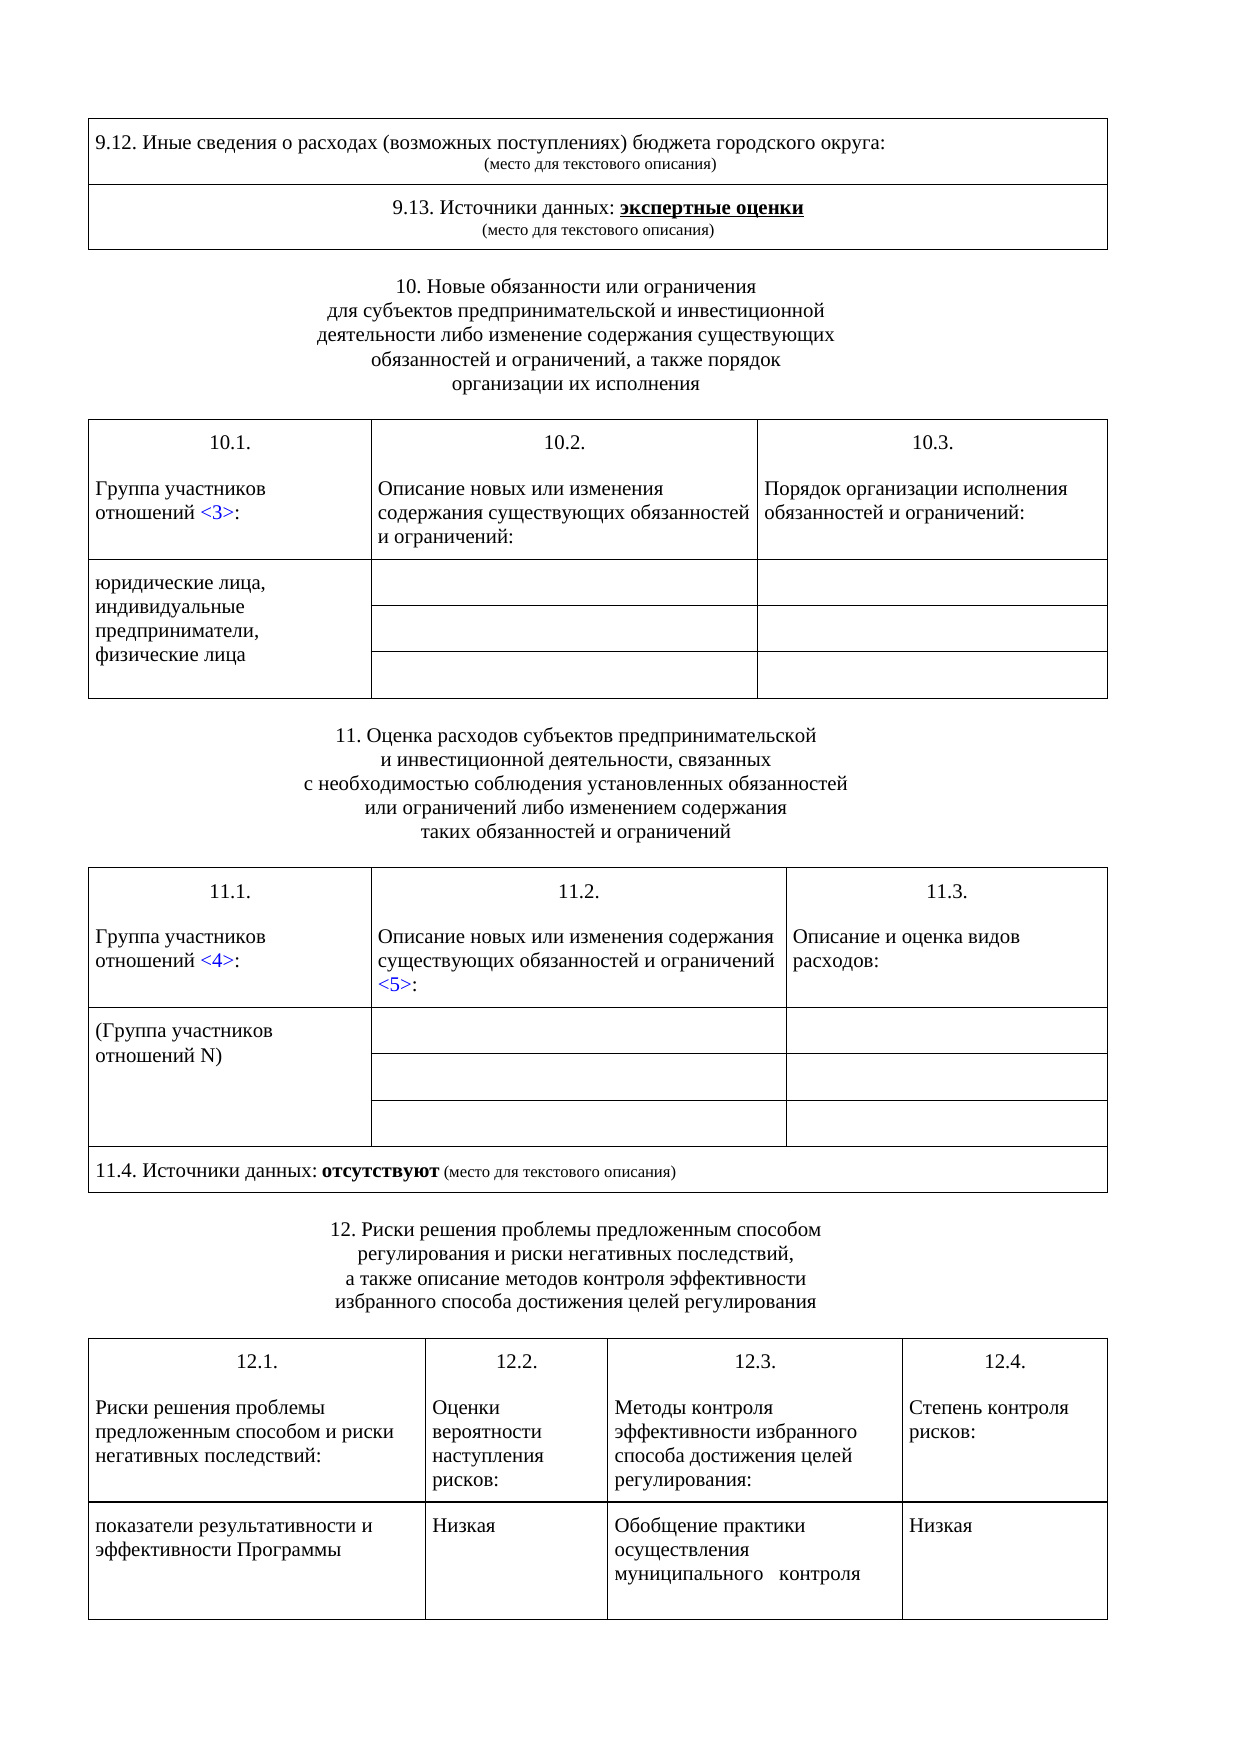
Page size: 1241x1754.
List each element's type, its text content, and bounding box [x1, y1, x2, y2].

table_cell Оценки вероятности наступления рисков: [426, 1384, 607, 1501]
table_header 11.3. [787, 868, 1107, 913]
table_cell [372, 1054, 786, 1099]
text таких обязанностей и ограничений [89, 819, 1063, 843]
table_cell 9.13. Источники данных: экспертные оценки (место для текстового описания) [89, 185, 1107, 249]
table_header 11.1. [89, 868, 371, 913]
table_header 12.4. [903, 1339, 1107, 1384]
table_header 10.3. [758, 420, 1107, 465]
table_header 11.2. [372, 868, 786, 913]
table_cell Степень контроля рисков: [903, 1384, 1107, 1501]
table_header 12.3. [608, 1339, 902, 1384]
table_cell Риски решения проблемы предложенным способом и риски негативных последствий: [89, 1384, 425, 1501]
table_cell Обобщение практики осуществления муниципального контроля [608, 1503, 902, 1619]
table_cell [787, 1054, 1107, 1099]
table_cell Описание и оценка видов расходов: [787, 913, 1107, 1007]
table_cell Методы контроля эффективности избранного способа достижения целей регулирования: [608, 1384, 902, 1501]
table_cell Группа участников отношений <4>: [89, 913, 371, 1007]
text 11. Оценка расходов субъектов предпринимательской [89, 723, 1063, 747]
table_header 12.1. [89, 1339, 425, 1384]
text регулирования и риски негативных последствий, [89, 1241, 1063, 1265]
table_cell юридические лица, индивидуальные предприниматели, физические лица [89, 560, 371, 697]
table_cell [787, 1101, 1107, 1146]
table_cell [372, 1008, 786, 1053]
table_header 10.1. [89, 420, 371, 465]
table_header 10.2. [372, 420, 757, 465]
text обязанностей и ограничений, а также порядок [89, 346, 1063, 371]
table_cell показатели результативности и эффективности Программы [89, 1503, 425, 1619]
table_cell Описание новых или изменения содержания существующих обязанностей и ограничений: [372, 465, 757, 558]
table_cell [372, 560, 757, 605]
table_cell (Группа участников отношений N) [89, 1008, 371, 1146]
text 10. Новые обязанности или ограничения [89, 274, 1063, 298]
table_cell [372, 652, 757, 697]
text или ограничений либо изменением содержания [89, 795, 1063, 819]
table_cell Порядок организации исполнения обязанностей и ограничений: [758, 465, 1107, 558]
text а также описание методов контроля эффективности [89, 1265, 1063, 1289]
text с необходимостью соблюдения установленных обязанностей [89, 771, 1063, 795]
text деятельности либо изменение содержания существующих [89, 322, 1063, 346]
table_cell Описание новых или изменения содержания существующих обязанностей и ограничений <5>: [372, 913, 786, 1007]
table_cell [758, 606, 1107, 651]
table_cell Группа участников отношений <3>: [89, 465, 371, 558]
text избранного способа достижения целей регулирования [89, 1289, 1063, 1313]
text и инвестиционной деятельности, связанных [89, 747, 1063, 771]
table_cell Низкая [426, 1503, 607, 1619]
table_cell 11.4. Источники данных: отсутствуют (место для текстового описания) [89, 1147, 1107, 1192]
table_cell Низкая [903, 1503, 1107, 1619]
table_cell [372, 606, 757, 651]
text для субъектов предпринимательской и инвестиционной [89, 298, 1063, 322]
table_cell 9.12. Иные сведения о расходах (возможных поступлениях) бюджета городского округа: (место для текстового описания) [89, 119, 1107, 184]
table_cell [787, 1008, 1107, 1053]
table_cell [758, 652, 1107, 697]
table_header 12.2. [426, 1339, 607, 1384]
text организации их исполнения [89, 371, 1063, 394]
text 12. Риски решения проблемы предложенным способом [89, 1217, 1063, 1241]
table_cell [758, 560, 1107, 605]
table_cell [372, 1101, 786, 1146]
